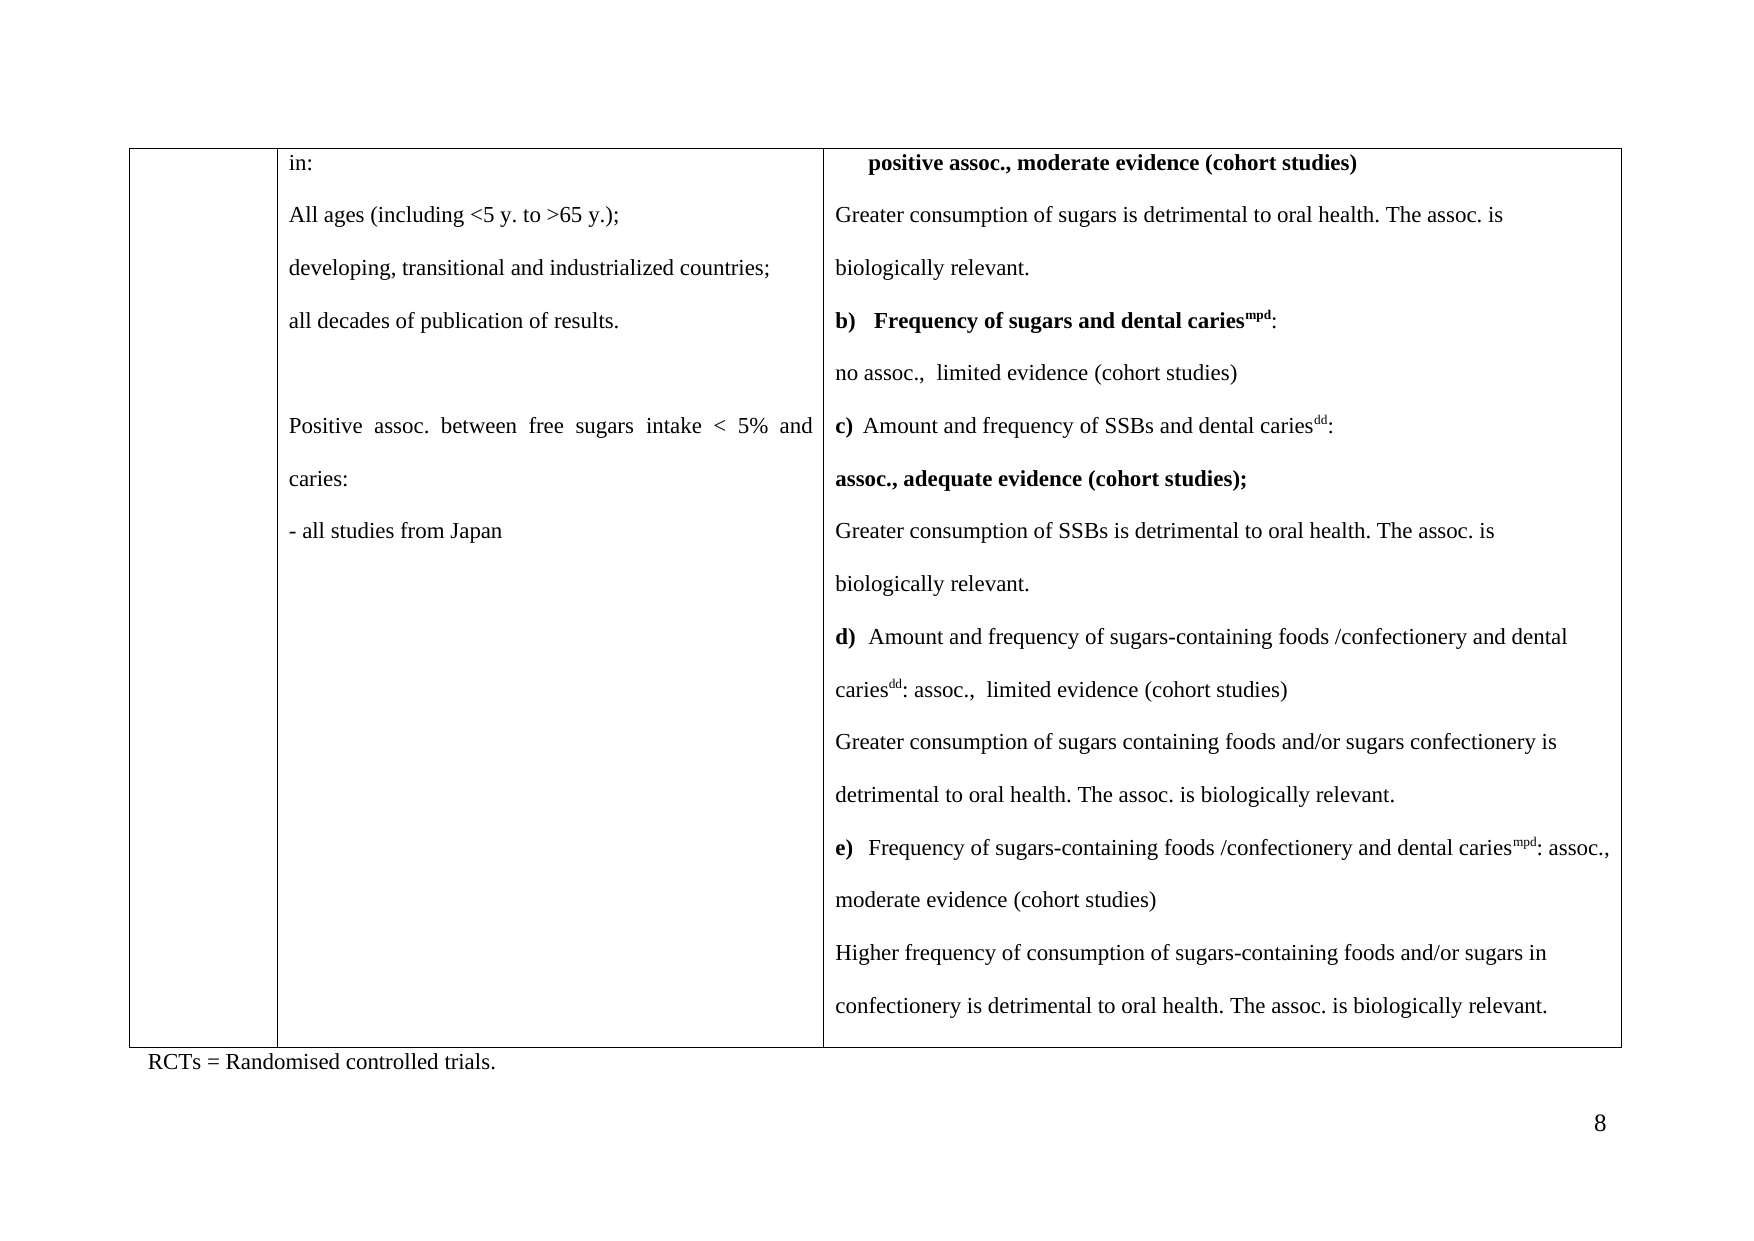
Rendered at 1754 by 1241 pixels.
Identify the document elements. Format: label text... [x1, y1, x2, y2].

text RCTs = Randomised controlled trials. [148, 1048, 1606, 1074]
table_cell [130, 149, 277, 1047]
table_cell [278, 149, 823, 1047]
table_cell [824, 149, 1621, 1047]
